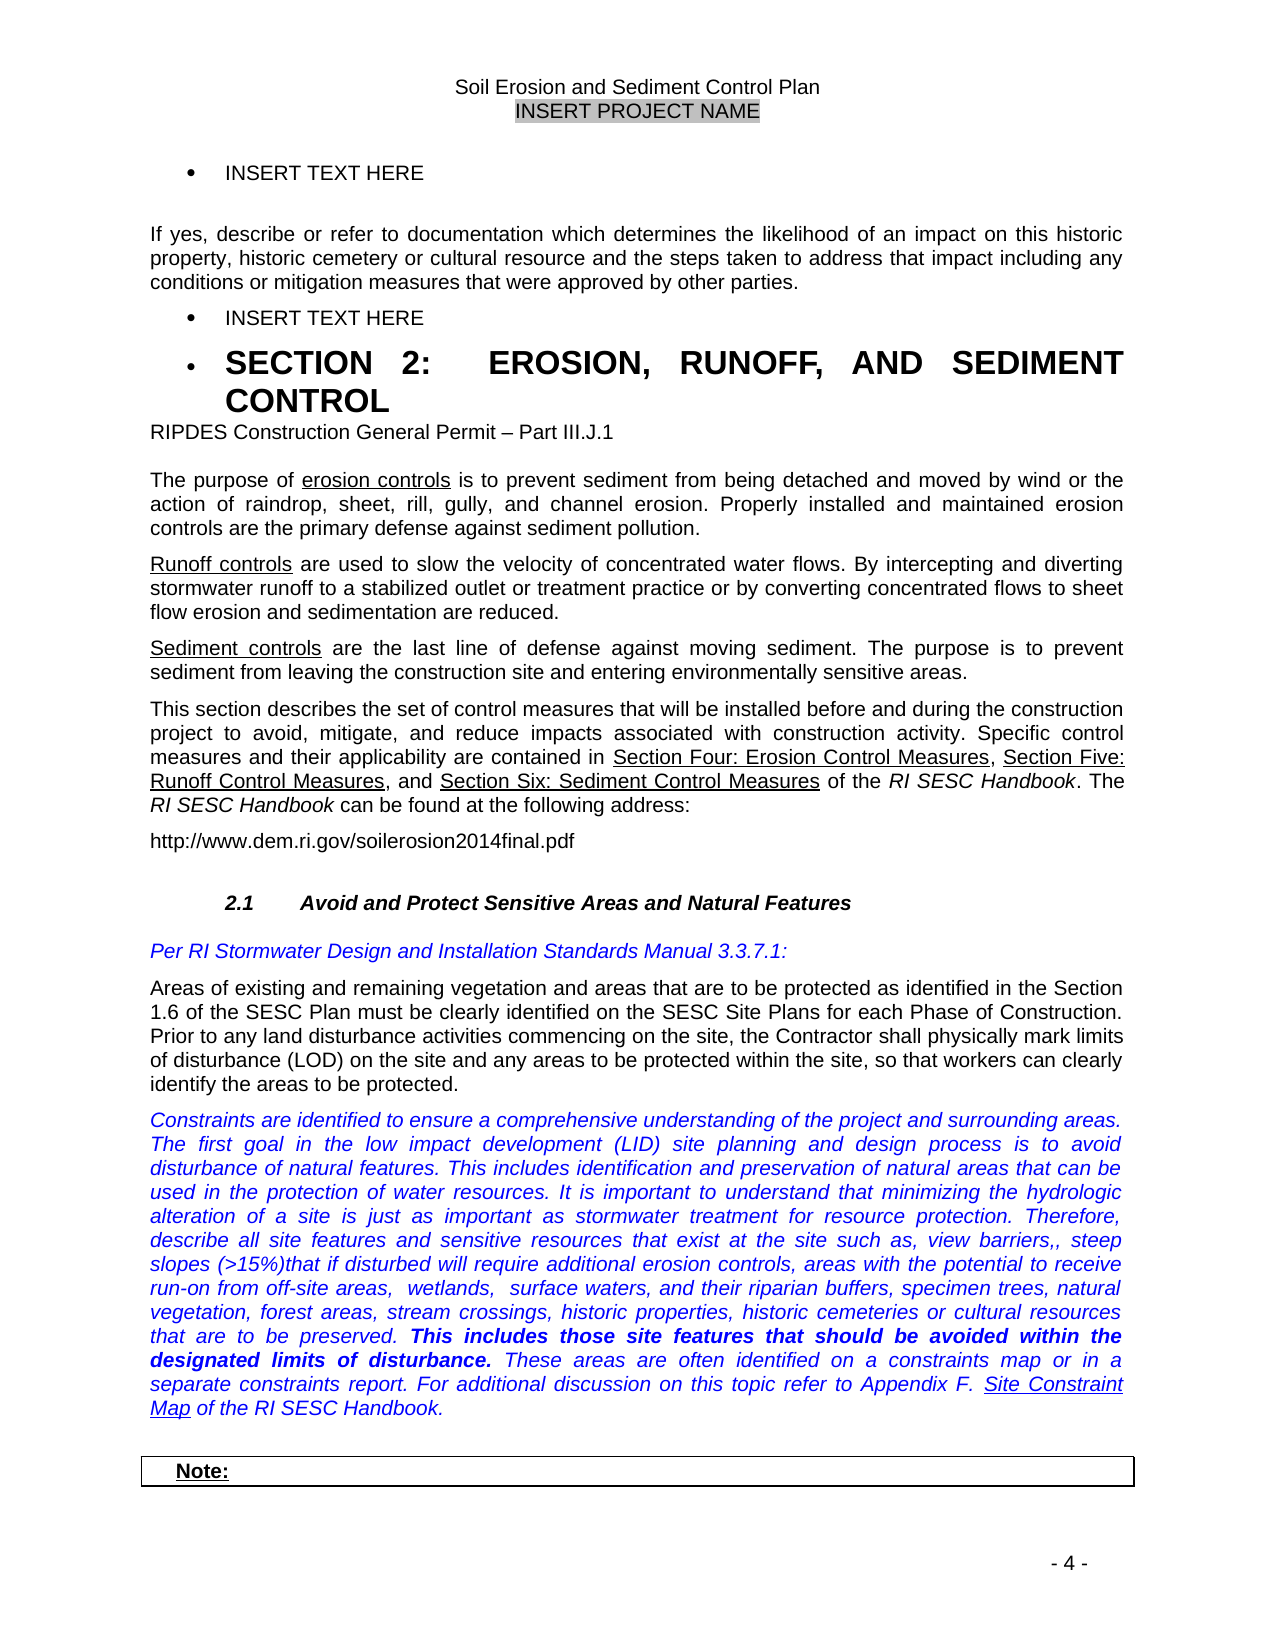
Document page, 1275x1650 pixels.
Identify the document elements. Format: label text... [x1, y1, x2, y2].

list Sediment controls are the last line of defense against moving sediment. The purpose is to prevent sediment from leaving the construction site and entering environmentally sensitive areas. [150, 636, 1125, 684]
list Runoff controls are used to slow the velocity of concentrated water flows. By intercepting and diverting stormwater runoff to a stabilized outlet or treatment practice or by converting concentrated flows to sheet flow erosion and sedimentation are reduced. [150, 552, 1125, 624]
text RIPDES Construction General Permit – Part III.J.1 [150, 419, 1125, 443]
subtitle 2.1 Avoid and Protect Sensitive Areas and Natural Features [225, 890, 1125, 914]
text INSERT TEXT HERE [187, 306, 1125, 330]
list The purpose of erosion controls is to prevent sediment from being detached and moved by wind or the action of raindrop, sheet, rill, gully, and channel erosion. Properly installed and maintained erosion controls are the primary defense against sediment pollution. [150, 467, 1125, 539]
text If yes, describe or refer to documentation which determines the likelihood of an impact on this historic property, historic cemetery or cultural resource and the steps taken to address that impact including any conditions or mitigation measures that were approved by other parties. [150, 222, 1125, 294]
text INSERT TEXT HERE [187, 161, 1125, 185]
text Areas of existing and remaining vegetation and areas that are to be protected as identified in the Section 1.6 of the SESC Plan must be clearly identified on the SESC Site Plans for each Phase of Construction. Prior to any land disturbance activities commencing on the site, the Contractor shall physically mark limits of disturbance (LOD) on the site and any areas to be protected within the site, so that workers can clearly identify the areas to be protected. [150, 976, 1125, 1096]
text Per RI Stormwater Design and Installation Standards Manual 3.3.7.1: [150, 939, 1125, 963]
list This section describes the set of control measures that will be installed before and during the construction project to avoid, mitigate, and reduce impacts associated with construction activity. Specific control measures and their applicability are contained in Section Four: Erosion Control Measures, Section Five: Runoff Control Measures, and Section Six: Sediment Control Measures of the RI SESC Handbook. The RI SESC Handbook can be found at the following address: [150, 697, 1125, 816]
